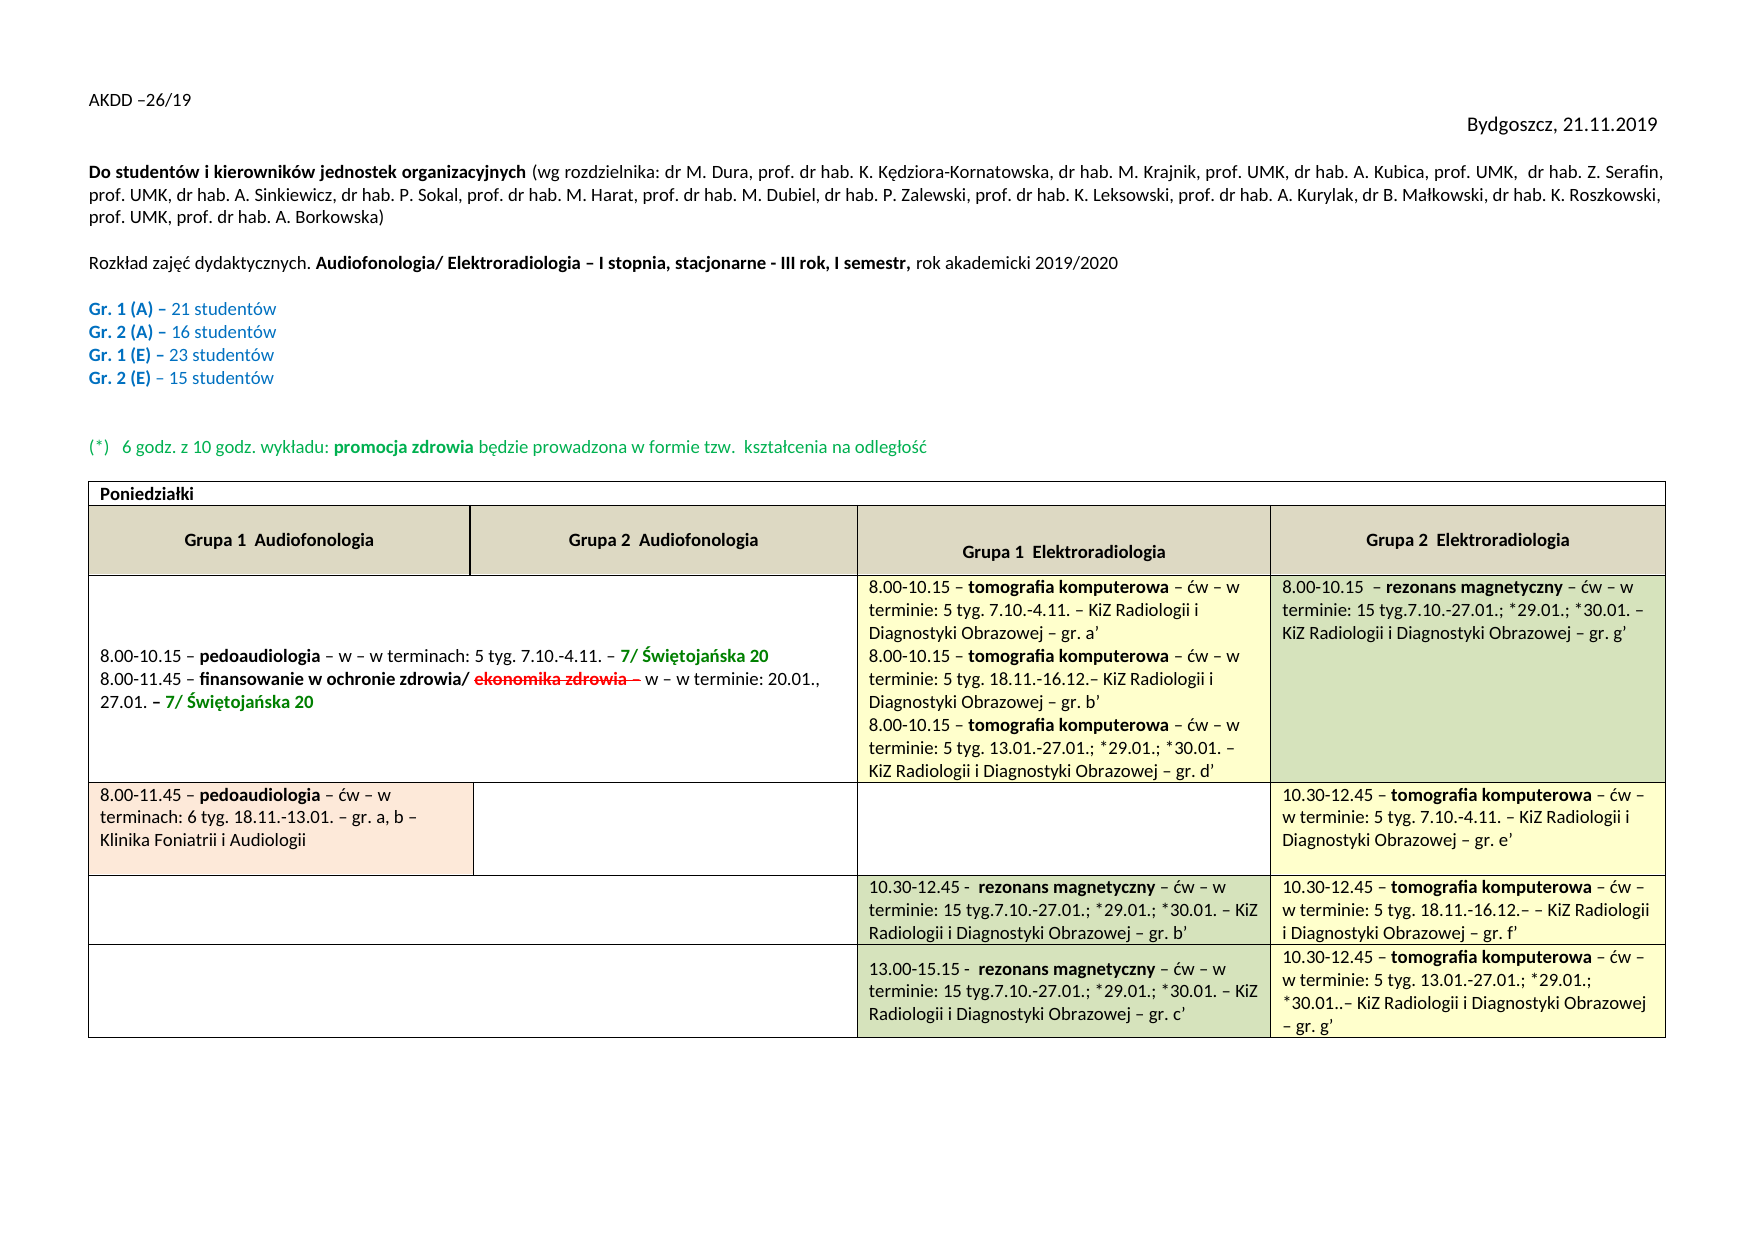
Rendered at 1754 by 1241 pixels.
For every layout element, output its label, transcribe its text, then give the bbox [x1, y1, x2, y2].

table_cell Grupa 2 Elektroradiologia [1271, 506, 1665, 574]
table_cell [474, 783, 857, 874]
table_cell Grupa 1 Audiofonologia [89, 506, 469, 574]
table_cell 10.30-12.45 - rezonans magnetyczny – ćw – w terminie: 15 tyg.7.10.-27.01.; *29.01.; *30.01. – KiZ Radiologii i Diagnostyki Obrazowej – gr. b’ [858, 876, 1270, 944]
text (*) 6 godz. z 10 godz. wykładu: promocja zdrowia będzie prowadzona w formie tzw. kształcenia na odległość [89, 435, 1665, 458]
table_cell Grupa 1 Elektroradiologia [858, 506, 1270, 574]
text Rozkład zajęć dydaktycznych. Audiofonologia/ Elektroradiologia – I stopnia, stacjonarne - III rok, I semestr, rok akademicki 2019/2020 [89, 252, 1665, 274]
table_cell Grupa 2 Audiofonologia [471, 506, 857, 574]
table_cell [89, 876, 857, 944]
text AKDD –26/19 [89, 89, 1665, 112]
table_cell 8.00-10.15 – pedoaudiologia – w – w terminach: 5 tyg. 7.10.-4.11. – 7/ Świętojańska 20 8.00-11.45 – finansowanie w ochronie zdrowia/ ekonomika zdrowia – w – w terminie: 20.01., 27.01. – 7/ Świętojańska 20 [89, 576, 857, 782]
text Gr. 2 (A) – 16 studentów [89, 320, 1665, 343]
table_cell 8.00-10.15 – tomografia komputerowa – ćw – w terminie: 5 tyg. 7.10.-4.11. – KiZ Radiologii i Diagnostyki Obrazowej – gr. a’ 8.00-10.15 – tomografia komputerowa – ćw – w terminie: 5 tyg. 18.11.-16.12.– KiZ Radiologii i Diagnostyki Obrazowej – gr. b’ 8.00-10.15 – tomografia komputerowa – ćw – w terminie: 5 tyg. 13.01.-27.01.; *29.01.; *30.01. – KiZ Radiologii i Diagnostyki Obrazowej – gr. d’ [858, 576, 1270, 782]
table_cell 8.00-11.45 – pedoaudiologia – ćw – w terminach: 6 tyg. 18.11.-13.01. – gr. a, b – Klinika Foniatrii i Audiologii [89, 783, 473, 874]
table_header Poniedziałki [89, 482, 857, 505]
table_cell [89, 945, 857, 1037]
table_cell 10.30-12.45 – tomografia komputerowa – ćw – w terminie: 5 tyg. 18.11.-16.12.– – KiZ Radiologii i Diagnostyki Obrazowej – gr. f’ [1271, 876, 1665, 944]
text Gr. 1 (E) – 23 studentów [89, 343, 1665, 366]
table_cell 13.00-15.15 - rezonans magnetyczny – ćw – w terminie: 15 tyg.7.10.-27.01.; *29.01.; *30.01. – KiZ Radiologii i Diagnostyki Obrazowej – gr. c’ [858, 945, 1270, 1037]
text Do studentów i kierowników jednostek organizacyjnych (wg rozdzielnika: dr M. Dura, prof. dr hab. K. Kędziora-Kornatowska, dr hab. M. Krajnik, prof. UMK, dr hab. A. Kubica, prof. UMK, dr hab. Z. Serafin, prof. UMK, dr hab. A. Sinkiewicz, dr hab. P. Sokal, prof. dr hab. M. Harat, prof. dr hab. M. Dubiel, dr hab. P. Zalewski, prof. dr hab. K. Leksowski, prof. dr hab. A. Kurylak, dr B. Małkowski, dr hab. K. Roszkowski, prof. UMK, prof. dr hab. A. Borkowska) [89, 160, 1665, 229]
text Gr. 2 (E) – 15 studentów [89, 366, 1665, 389]
table_cell 8.00-10.15 – rezonans magnetyczny – ćw – w terminie: 15 tyg.7.10.-27.01.; *29.01.; *30.01. – KiZ Radiologii i Diagnostyki Obrazowej – gr. g’ [1271, 576, 1665, 782]
text Bydgoszcz, 21.11.2019 [89, 112, 1665, 137]
table_cell 10.30-12.45 – tomografia komputerowa – ćw – w terminie: 5 tyg. 7.10.-4.11. – KiZ Radiologii i Diagnostyki Obrazowej – gr. e’ [1271, 783, 1665, 874]
text Gr. 1 (A) – 21 studentów [89, 297, 1665, 320]
table_cell 10.30-12.45 – tomografia komputerowa – ćw – w terminie: 5 tyg. 13.01.-27.01.; *29.01.; *30.01..– KiZ Radiologii i Diagnostyki Obrazowej – gr. g’ [1271, 945, 1665, 1037]
table_cell [858, 783, 1270, 874]
table_header [858, 482, 1665, 505]
